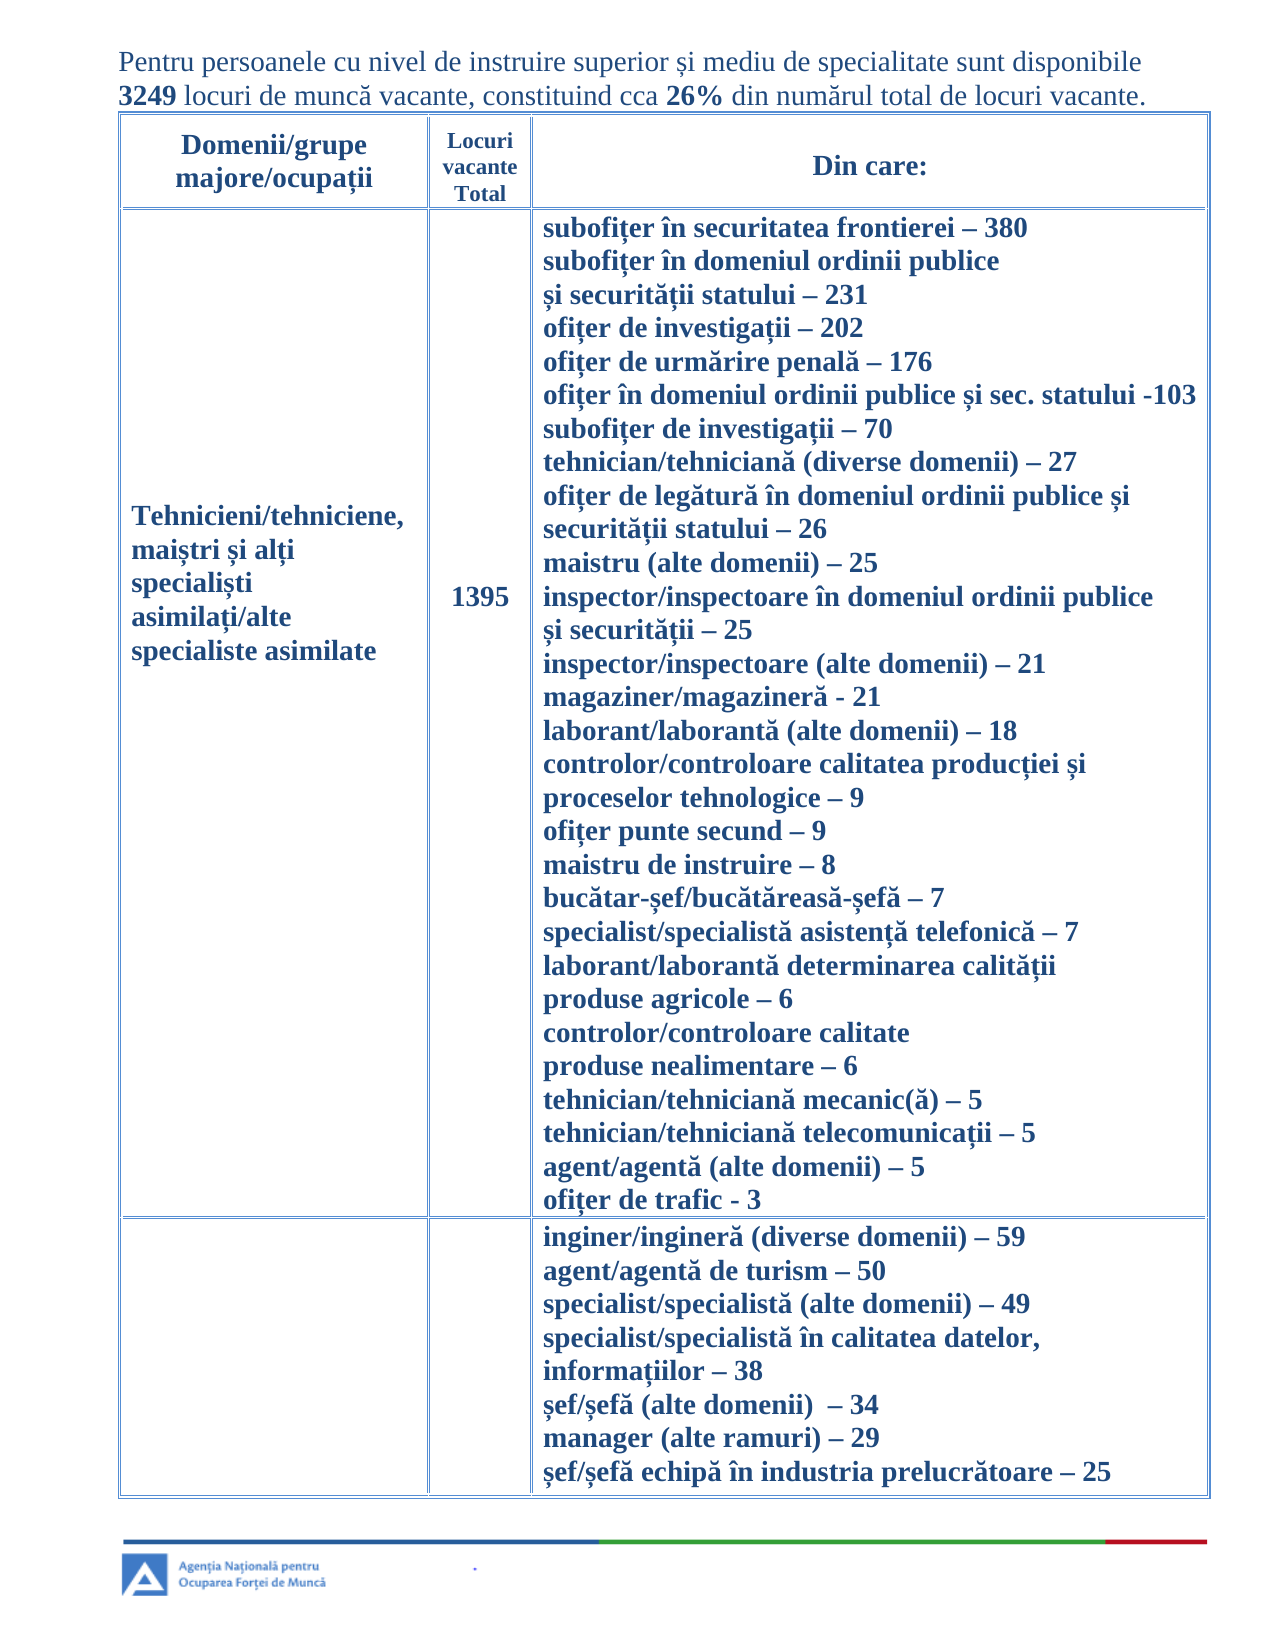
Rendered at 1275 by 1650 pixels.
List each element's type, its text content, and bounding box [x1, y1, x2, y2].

table_cell subofițer în securitatea frontierei – 380 subofițer în domeniul ordinii publice și securității statului – 231 ofițer de investigații – 202 ofițer de urmărire penală – 176 ofițer în domeniul ordinii publice și sec. statului -103 subofițer de investigații – 70 tehnician/tehniciană (diverse domenii) – 27 ofițer de legătură în domeniul ordinii publice și securității statului – 26 maistru (alte domenii) – 25 inspector/inspectoare în domeniul ordinii publice și securității – 25 inspector/inspectoare (alte domenii) – 21 magaziner/magazineră - 21 laborant/laborantă (alte domenii) – 18 controlor/controloare calitatea producției și proceselor tehnologice – 9 ofițer punte secund – 9 maistru de instruire – 8 bucătar-șef/bucătăreasă-șefă – 7 specialist/specialistă asistență telefonică – 7 laborant/laborantă determinarea calității produse agricole – 6 controlor/controloare calitate produse nealimentare – 6 tehnician/tehniciană mecanic(ă) – 5 tehnician/tehniciană telecomunicații – 5 agent/agentă (alte domenii) – 5 ofițer de trafic - 3 [533, 207, 1207, 1216]
table_cell 1395 [430, 210, 530, 1216]
table_cell Tehnicieni/tehniciene, maiștri și alți specialiști asimilați/alte specialiste asimilate [121, 207, 427, 1216]
table_header Locuri vacante Total [428, 113, 532, 207]
table_header Domenii/grupe majore/ocupații [121, 115, 428, 207]
text Pentru persoanele cu nivel de instruire superior și mediu de specialitate sunt disponibile [118, 44, 1186, 78]
table_header Din care: [532, 115, 1207, 207]
picture [118, 1534, 1208, 1605]
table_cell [532, 1216, 1209, 1495]
table_cell 564 [428, 1216, 532, 1495]
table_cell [120, 1216, 428, 1495]
text 3249 locuri de muncă vacante, constituind cca 26% din numărul total de locuri vacante. [118, 78, 1186, 111]
